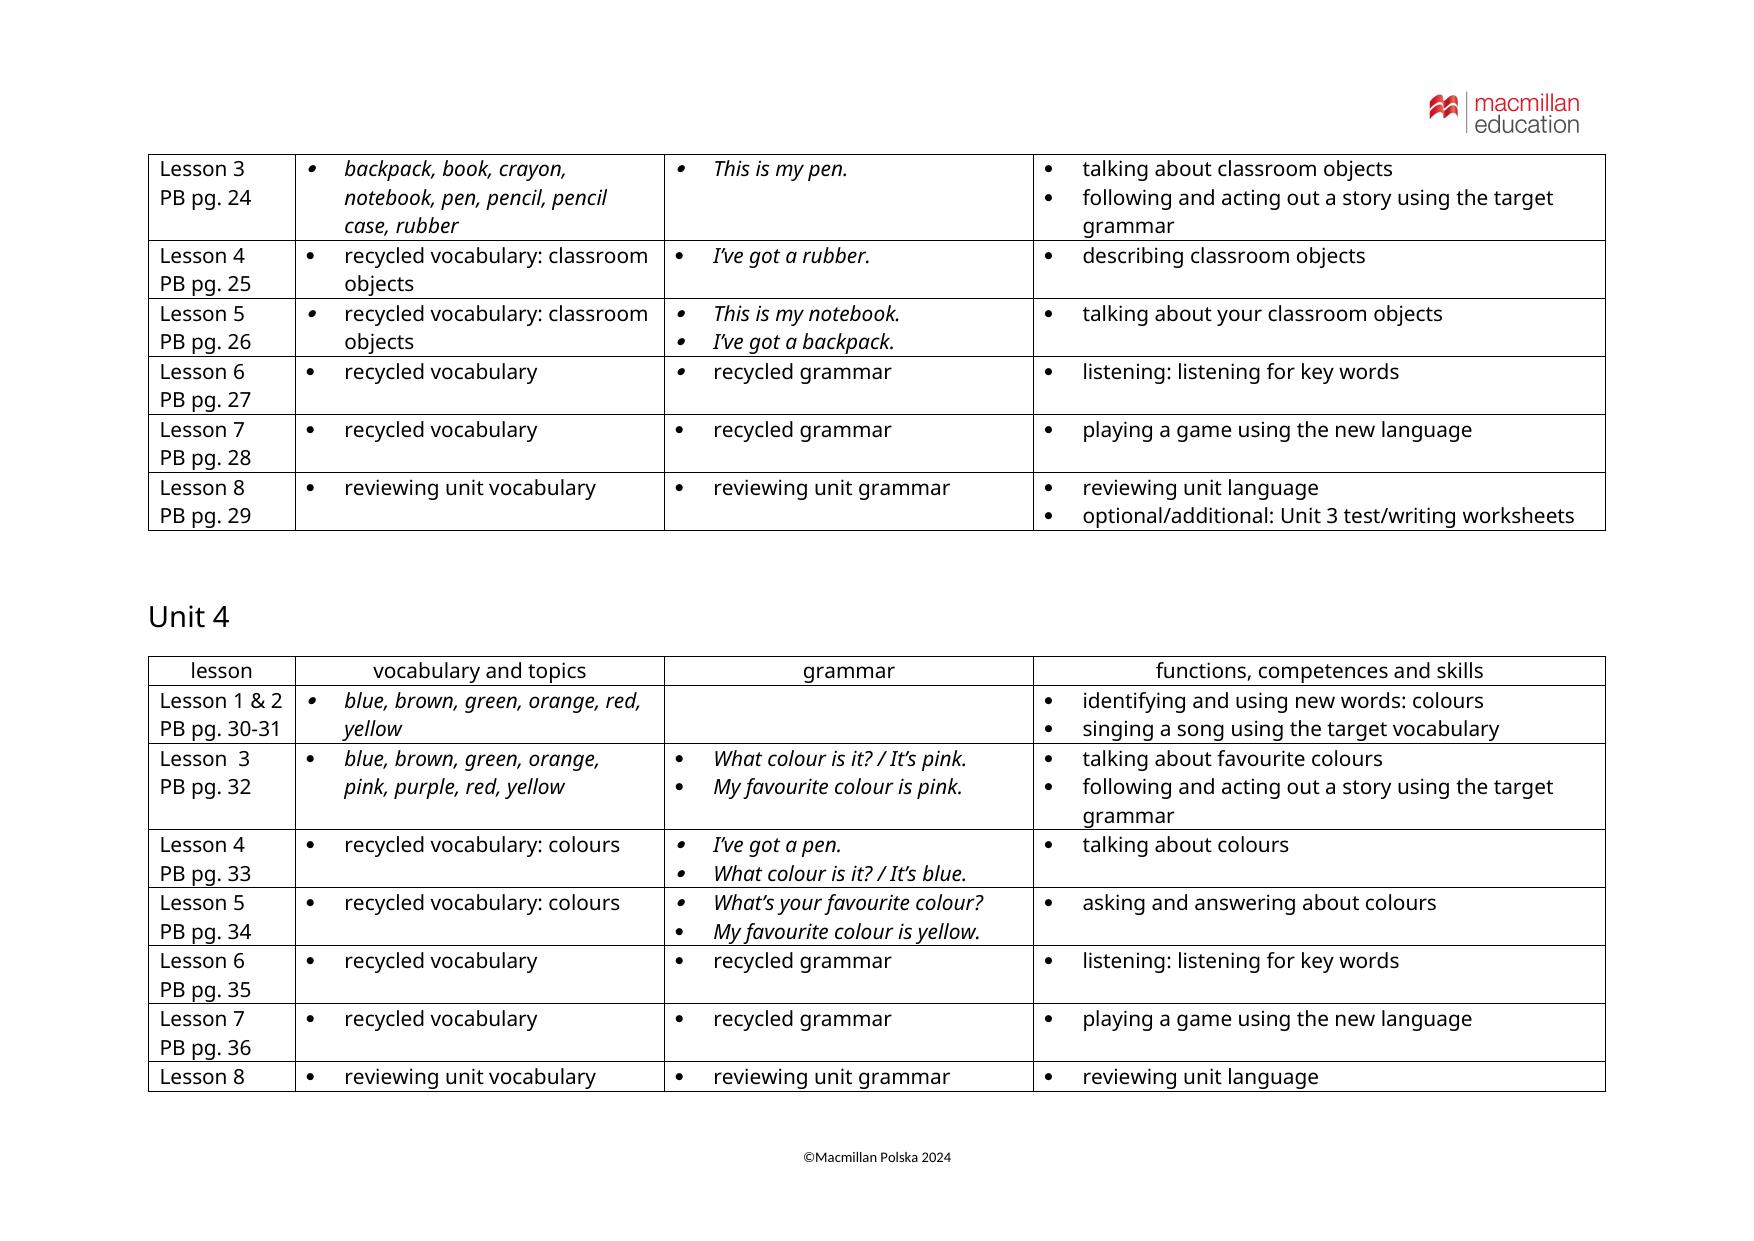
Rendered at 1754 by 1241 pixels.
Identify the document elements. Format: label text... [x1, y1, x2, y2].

table_cell Lesson 3 PB pg. 24 [149, 155, 295, 240]
table_cell Lesson 3 PB pg. 32 [149, 744, 295, 829]
table_cell backpack, book, crayon, notebook, pen, pencil, pencil case, rubber [296, 155, 664, 240]
table_cell reviewing unit vocabulary [296, 473, 664, 529]
table_cell talking about colours [1034, 830, 1605, 887]
table_cell recycled grammar [665, 357, 1033, 414]
table_cell [665, 686, 1033, 743]
table_cell playing a game using the new language [1034, 1004, 1605, 1061]
table_cell talking about classroom objects following and acting out a story using the target grammar [1034, 155, 1605, 240]
table_cell reviewing unit grammar [665, 473, 1033, 529]
table_cell Lesson 4 PB pg. 25 [149, 241, 295, 298]
table_cell Lesson 4 PB pg. 33 [149, 830, 295, 887]
table_cell talking about your classroom objects [1034, 299, 1605, 356]
table_cell recycled grammar [665, 415, 1033, 472]
table_cell recycled vocabulary: colours [296, 888, 664, 945]
text Unit 4 [148, 596, 1606, 636]
table_cell Lesson 5 PB pg. 26 [149, 299, 295, 356]
table_cell reviewing unit vocabulary [296, 1062, 664, 1091]
table_header functions, competences and skills [1034, 657, 1605, 685]
table_cell reviewing unit grammar [665, 1062, 1033, 1091]
table_cell This is my notebook. I’ve got a backpack. [665, 299, 1033, 356]
table_cell Lesson 8 PB pg. 29 [149, 473, 295, 529]
table_cell What colour is it? / It’s pink. My favourite colour is pink. [665, 744, 1033, 829]
table_cell playing a game using the new language [1034, 415, 1605, 472]
table_cell describing classroom objects [1034, 241, 1605, 298]
picture [1411, 73, 1607, 154]
table_cell Lesson 5 PB pg. 34 [149, 888, 295, 945]
table_cell reviewing unit language optional/additional: Unit 4 test/writing worksheets [1034, 1062, 1605, 1091]
table_header lesson [149, 657, 295, 685]
table_cell blue, brown, green, orange, pink, purple, red, yellow [296, 744, 664, 829]
table_cell Lesson 7 PB pg. 36 [149, 1004, 295, 1061]
table_cell I’ve got a pen. What colour is it? / It’s blue. [665, 830, 1033, 887]
table_cell talking about favourite colours following and acting out a story using the target grammar [1034, 744, 1605, 829]
table_cell What’s your favourite colour? My favourite colour is yellow. [665, 888, 1033, 945]
table_cell recycled vocabulary [296, 946, 664, 1003]
table_cell reviewing unit language optional/additional: Unit 3 test/writing worksheets [1034, 473, 1605, 529]
table_cell recycled vocabulary: classroom objects [296, 241, 664, 298]
table_header grammar [665, 657, 1033, 685]
table_cell blue, brown, green, orange, red, yellow [296, 686, 664, 743]
table_cell listening: listening for key words [1034, 946, 1605, 1003]
table_cell identifying and using new words: colours singing a song using the target vocabulary [1034, 686, 1605, 743]
table_cell I’ve got a rubber. [665, 241, 1033, 298]
table_cell recycled vocabulary [296, 357, 664, 414]
table_cell Lesson 7 PB pg. 28 [149, 415, 295, 472]
table_cell This is my pen. [665, 155, 1033, 240]
table_cell Lesson 8 PB pg. 37 [149, 1062, 295, 1091]
table_header vocabulary and topics [296, 657, 664, 685]
table_cell asking and answering about colours [1034, 888, 1605, 945]
table_cell recycled vocabulary: classroom objects [296, 299, 664, 356]
table_cell recycled vocabulary: colours [296, 830, 664, 887]
table_cell Lesson 6 PB pg. 27 [149, 357, 295, 414]
table_cell Lesson 6 PB pg. 35 [149, 946, 295, 1003]
table_cell recycled grammar [665, 946, 1033, 1003]
table_cell recycled vocabulary [296, 415, 664, 472]
table_cell Lesson 1 & 2 PB pg. 30-31 [149, 686, 295, 743]
table_cell recycled grammar [665, 1004, 1033, 1061]
table_cell listening: listening for key words [1034, 357, 1605, 414]
table_cell recycled vocabulary [296, 1004, 664, 1061]
